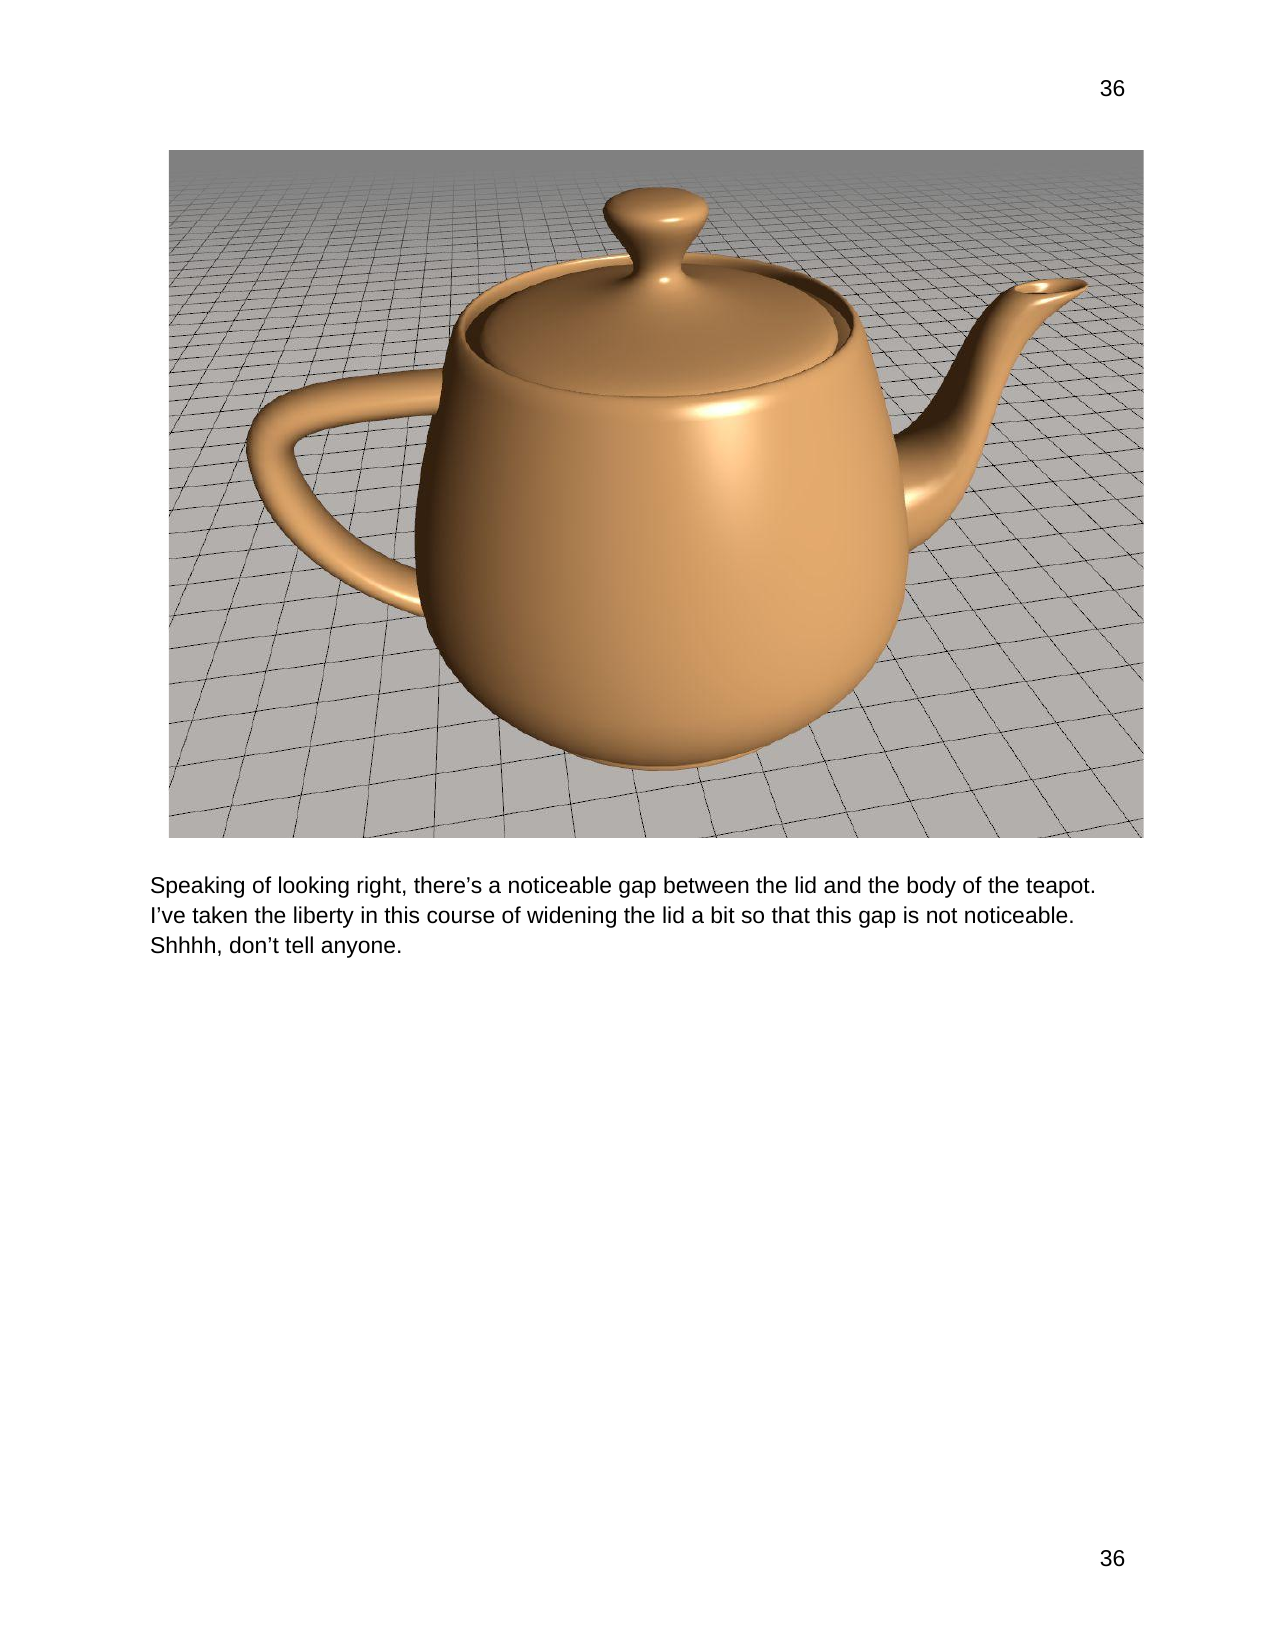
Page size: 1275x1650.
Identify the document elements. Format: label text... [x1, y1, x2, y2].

picture [168, 150, 1144, 838]
text Speaking of looking right, there’s a noticeable gap between the lid and the body of the teapot. I’ve taken the liberty in this course of widening the lid a bit so that this gap is not noticeable. Shhhh, don’t tell anyone. [150, 872, 1125, 958]
